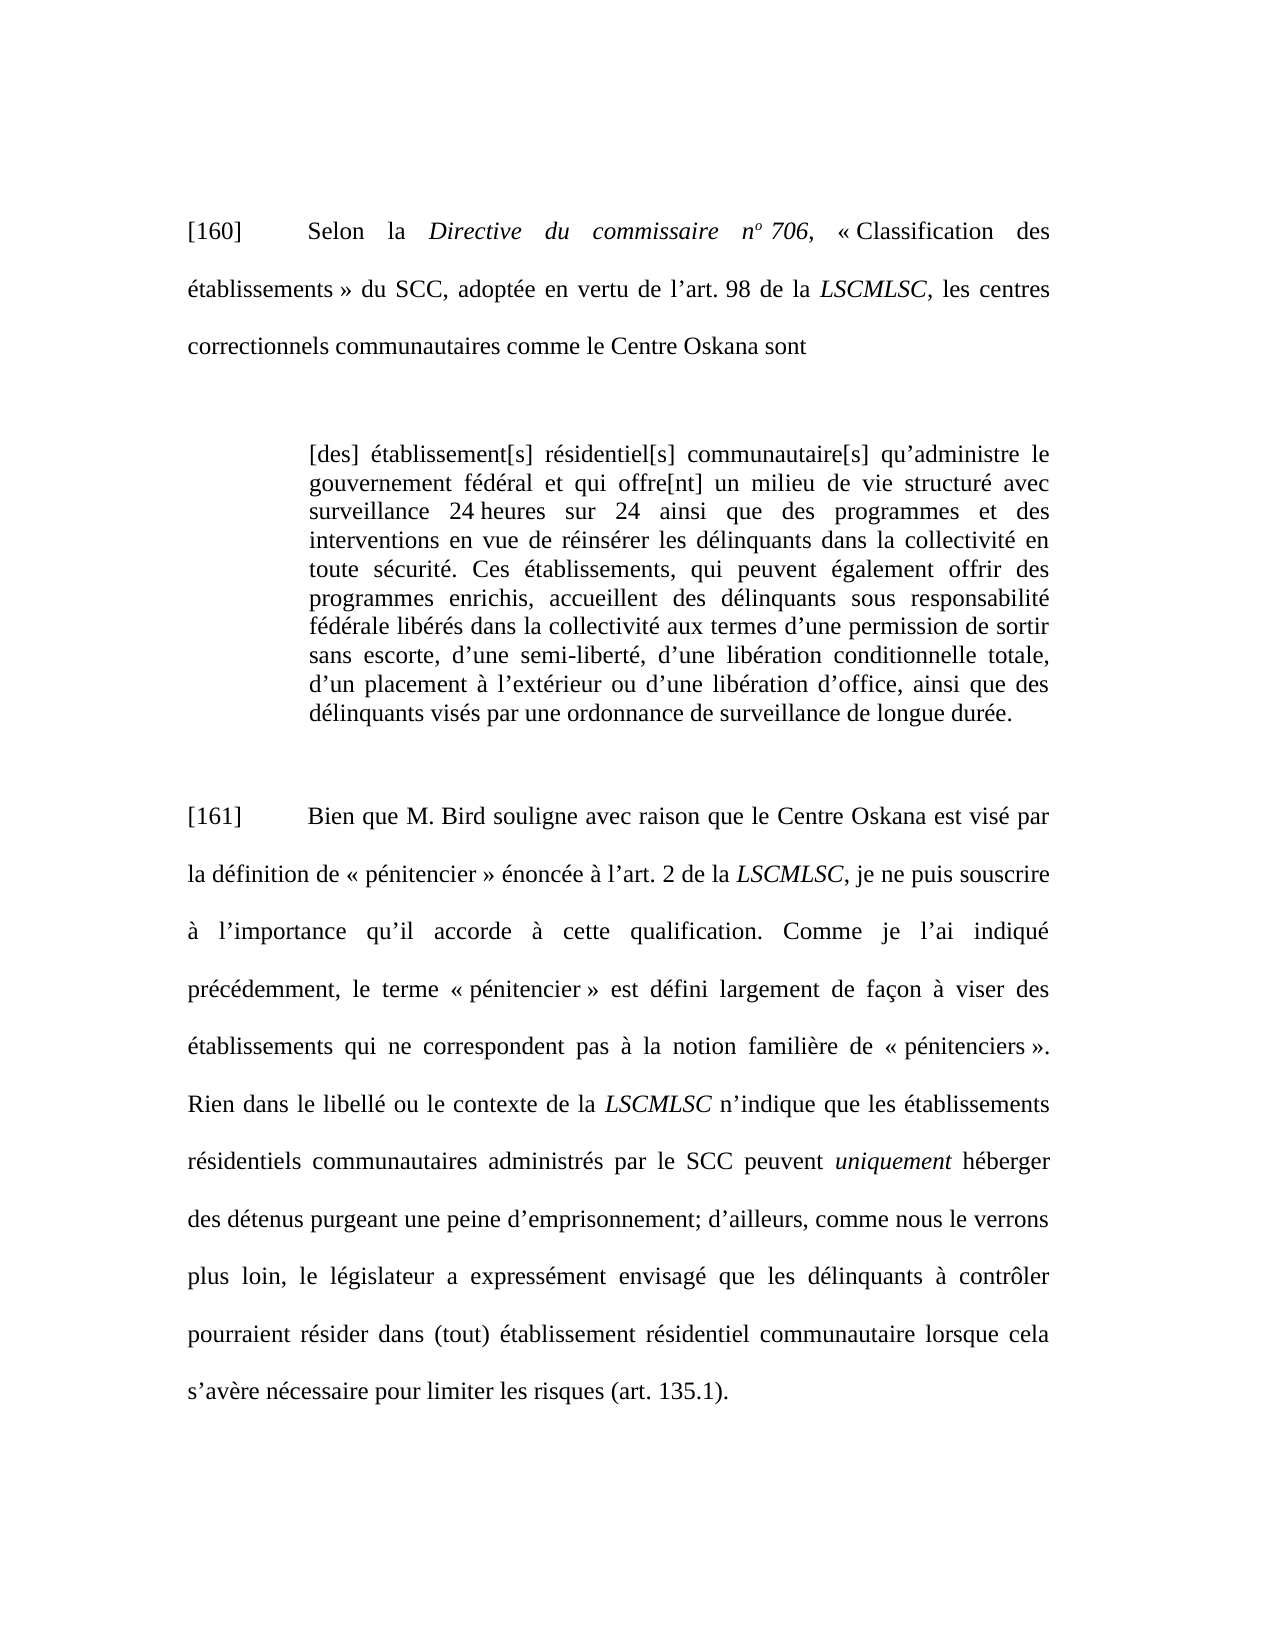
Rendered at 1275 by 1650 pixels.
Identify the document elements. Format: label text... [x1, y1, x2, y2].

text [des] établissement[s] résidentiel[s] communautaire[s] qu’administre le gouvernement fédéral et qui offre[nt] un milieu de vie structuré avec surveillance 24 heures sur 24 ainsi que des programmes et des interventions en vue de réinsérer les délinquants dans la collectivité en toute sécurité. Ces établissements, qui peuvent également offrir des programmes enrichis, accueillent des délinquants sous responsabilité fédérale libérés dans la collectivité aux termes d’une permission de sortir sans escorte, d’une semi-liberté, d’une libération conditionnelle totale, d’un placement à l’extérieur ou d’une libération d’office, ainsi que des délinquants visés par une ordonnance de surveillance de longue durée. [187, 439, 1050, 726]
text Selon la Directive du commissaire no 706, « Classification des établissements » du SCC, adoptée en vertu de l’art. 98 de la LSCMLSC, les centres correctionnels communautaires comme le Centre Oskana sont [187, 216, 1050, 360]
text Bien que M. Bird souligne avec raison que le Centre Oskana est visé par la définition de « pénitencier » énoncée à l’art. 2 de la LSCMLSC, je ne puis souscrire à l’importance qu’il accorde à cette qualification. Comme je l’ai indiqué précédemment, le terme « pénitencier » est défini largement de façon à viser des établissements qui ne correspondent pas à la notion familière de « pénitenciers ». Rien dans le libellé ou le contexte de la LSCMLSC n’indique que les établissements résidentiels communautaires administrés par le SCC peuvent uniquement héberger des détenus purgeant une peine d’emprisonnement; d’ailleurs, comme nous le verrons plus loin, le législateur a expressément envisagé que les délinquants à contrôler pourraient résider dans (tout) établissement résidentiel communautaire lorsque cela s’avère nécessaire pour limiter les risques (art. 135.1). [187, 801, 1050, 1405]
